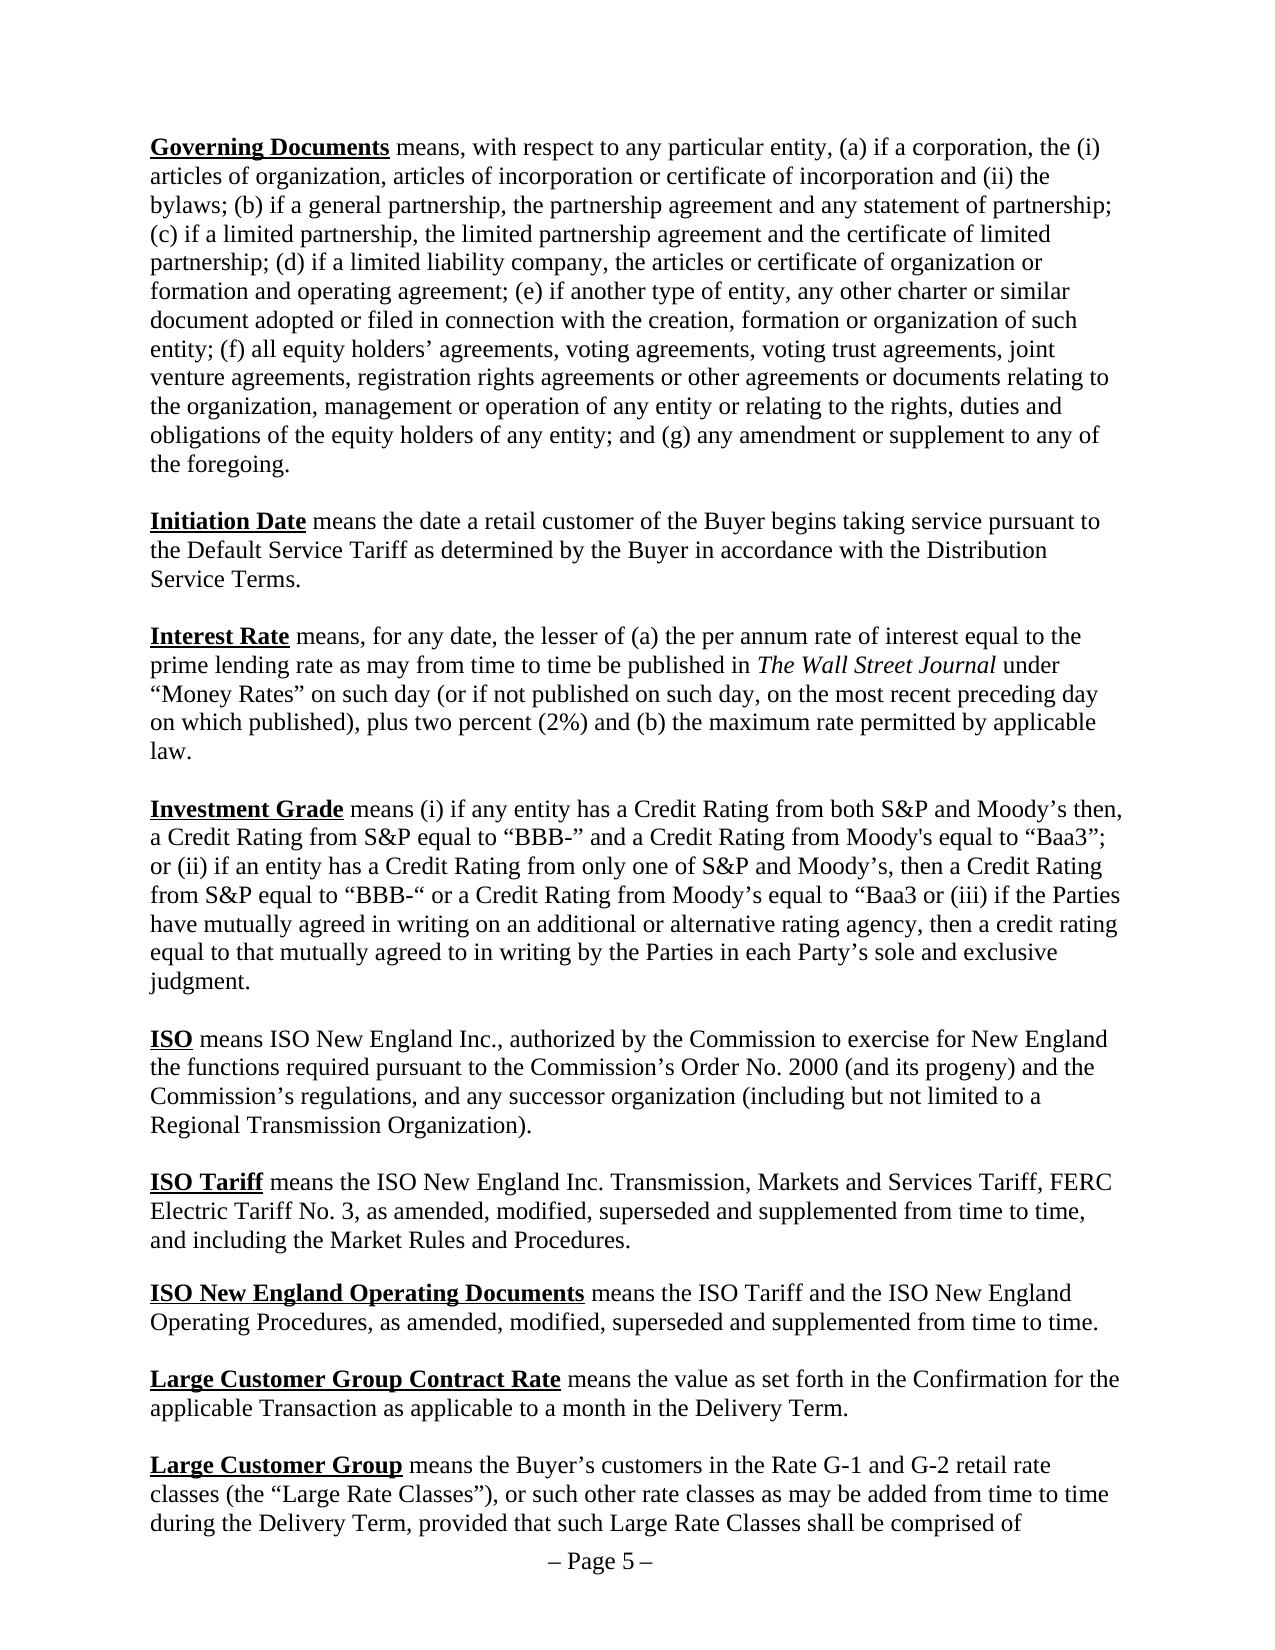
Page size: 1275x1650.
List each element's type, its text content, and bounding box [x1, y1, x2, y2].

text Initiation Date means the date a retail customer of the Buyer begins taking service pursuant to the Default Service Tariff as determined by the Buyer in accordance with the Distribution Service Terms. [150, 506, 1125, 592]
text Governing Documents means, with respect to any particular entity, (a) if a corporation, the (i) articles of organization, articles of incorporation or certificate of incorporation and (ii) the bylaws; (b) if a general partnership, the partnership agreement and any statement of partnership; (c) if a limited partnership, the limited partnership agreement and the certificate of limited partnership; (d) if a limited liability company, the articles or certificate of organization or formation and operating agreement; (e) if another type of entity, any other charter or similar document adopted or filed in connection with the creation, formation or organization of such entity; (f) all equity holders’ agreements, voting agreements, voting trust agreements, joint venture agreements, registration rights agreements or other agreements or documents relating to the organization, management or operation of any entity or relating to the rights, duties and obligations of the equity holders of any entity; and (g) any amendment or supplement to any of the foregoing. [150, 132, 1125, 477]
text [150, 1450, 1125, 1537]
text Investment Grade means (i) if any entity has a Credit Rating from both S&P and Moody’s then, a Credit Rating from S&P equal to “BBB-” and a Credit Rating from Moody's equal to “Baa3”; or (ii) if an entity has a Credit Rating from only one of S&P and Moody’s, then a Credit Rating from S&P equal to “BBB-“ or a Credit Rating from Moody’s equal to “Baa3 or (iii) if the Parties have mutually agreed in writing on an additional or alternative rating agency, then a credit rating equal to that mutually agreed to in writing by the Parties in each Party’s sole and exclusive judgment. [150, 794, 1125, 995]
text Large Customer Group Contract Rate means the value as set forth in the Confirmation for the applicable Transaction as applicable to a month in the Delivery Term. [150, 1364, 1125, 1422]
text ISO means ISO New England Inc., authorized by the Commission to exercise for New England the functions required pursuant to the Commission’s Order No. 2000 (and its progeny) and the Commission’s regulations, and any successor organization (including but not limited to a Regional Transmission Organization). [150, 1024, 1125, 1139]
text Interest Rate means, for any date, the lesser of (a) the per annum rate of interest equal to the prime lending rate as may from time to time be published in The Wall Street Journal under “Money Rates” on such day (or if not published on such day, on the most recent preceding day on which published), plus two percent (2%) and (b) the maximum rate permitted by applicable law. [150, 621, 1125, 765]
text ISO Tariff means the ISO New England Inc. Transmission, Markets and Services Tariff, FERC Electric Tariff No. 3, as amended, modified, superseded and supplemented from time to time, and including the Market Rules and Procedures. [150, 1167, 1125, 1254]
text ISO New England Operating Documents means the ISO Tariff and the ISO New England Operating Procedures, as amended, modified, superseded and supplemented from time to time. [150, 1278, 1125, 1335]
